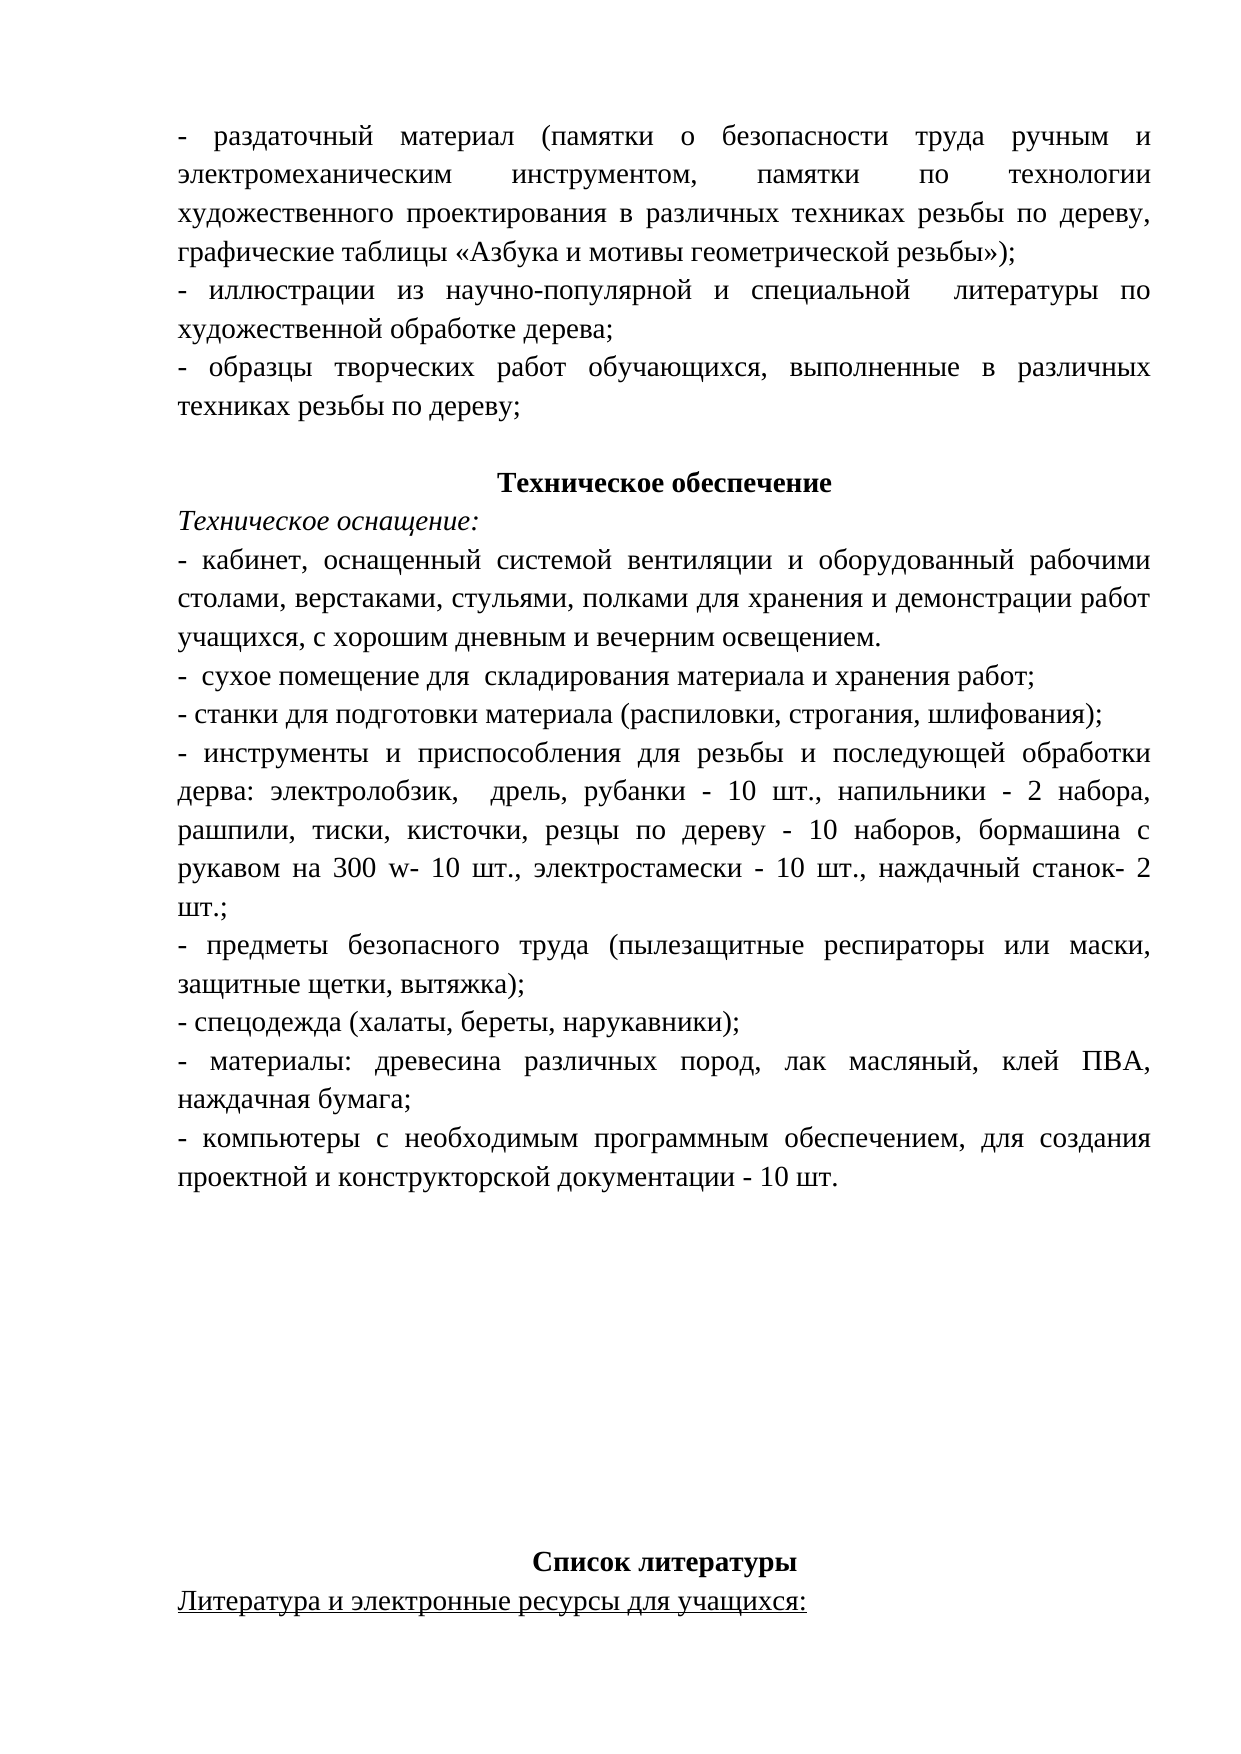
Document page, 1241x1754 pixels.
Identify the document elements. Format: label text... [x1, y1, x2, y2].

text - предметы безопасного труда (пылезащитные респираторы или маски, защитные щетки, вытяжка); [177, 927, 1152, 999]
text - кабинет, оснащенный системой вентиляции и оборудованный рабочими столами, верстаками, стульями, полками для хранения и демонстрации работ учащихся, с хорошим дневным и вечерним освещением. [177, 542, 1152, 653]
text Техническое обеспечение [177, 465, 1152, 498]
text Список литературы [177, 1544, 1152, 1578]
text - раздаточный материал (памятки о безопасности труда ручным и электромеханическим инструментом, памятки по технологии художественного проектирования в различных техниках резьбы по дереву, графические таблицы «Азбука и мотивы геометрической резьбы»); [177, 118, 1152, 267]
text - материалы: древесина различных пород, лак масляный, клей ПВА, наждачная бумага; [177, 1043, 1152, 1115]
text Техническое оснащение: [177, 503, 1152, 537]
text - иллюстрации из научно-популярной и специальной литературы по художественной обработке дерева; [177, 272, 1152, 344]
text - образцы творческих работ обучающихся, выполненные в различных техниках резьбы по дереву; [177, 349, 1152, 421]
text - станки для подготовки материала (распиловки, строгания, шлифования); [177, 696, 1152, 730]
text - компьютеры с необходимым программным обеспечением, для создания проектной и конструкторской документации - 10 шт. [177, 1120, 1152, 1192]
text - сухое помещение для складирования материала и хранения работ; [177, 658, 1152, 691]
text - инструменты и приспособления для резьбы и последующей обработки дерва: электролобзик, дрель, рубанки - 10 шт., напильники - 2 набора, рашпили, тиски, кисточки, резцы по дереву - 10 наборов, бормашина с рукавом на 300 w- 10 шт., электростамески - 10 шт., наждачный станок- 2 шт.; [177, 735, 1152, 922]
text - спецодежда (халаты, береты, нарукавники); [177, 1004, 1152, 1038]
text Литература и электронные ресурсы для учащихся: [177, 1583, 1152, 1616]
